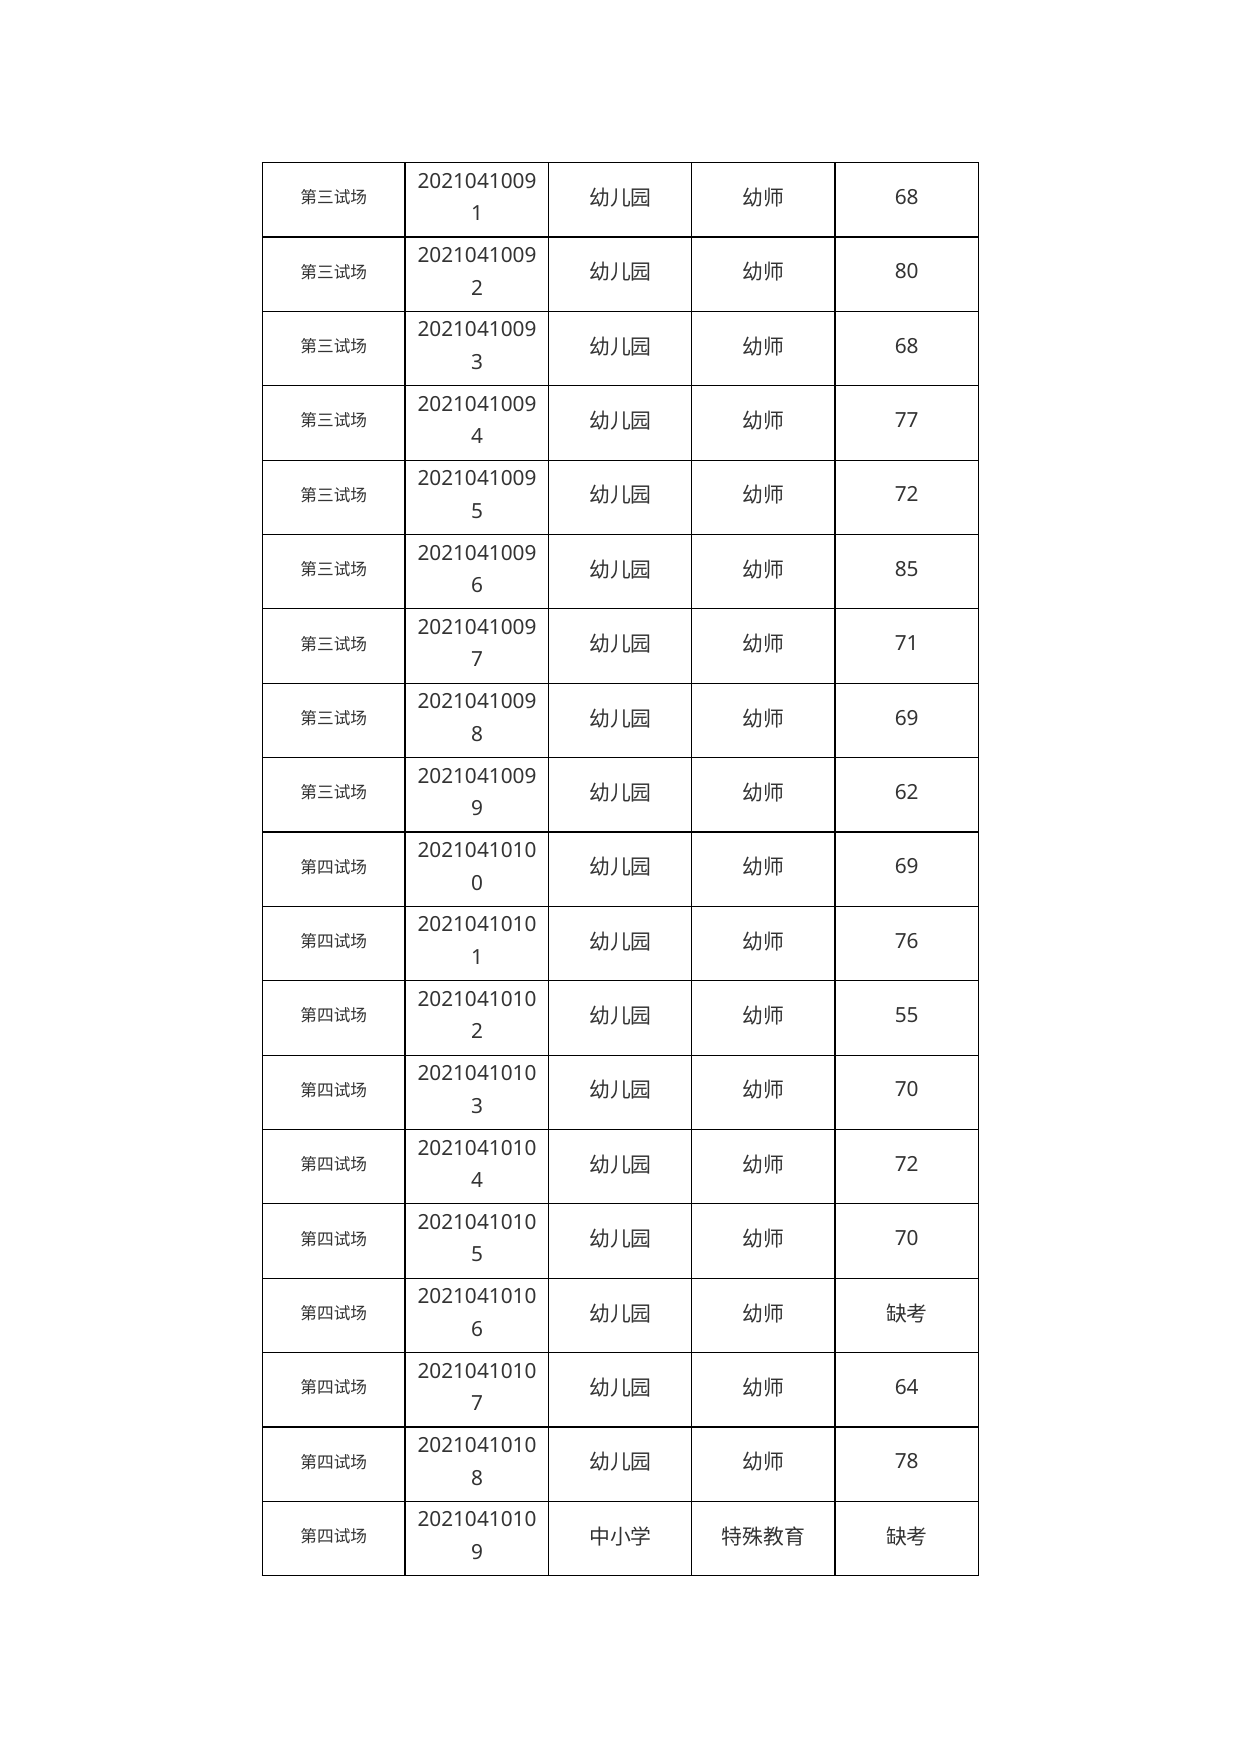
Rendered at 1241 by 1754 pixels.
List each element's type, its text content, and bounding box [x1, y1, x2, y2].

table_cell 20210410095 [406, 461, 548, 534]
table_cell 第四试场 [263, 1056, 404, 1129]
table_cell 幼儿园 [549, 386, 691, 459]
table_cell 幼师 [692, 1130, 834, 1203]
table_cell 76 [836, 907, 978, 980]
table_cell 85 [836, 535, 978, 608]
table_cell 幼师 [692, 312, 834, 385]
table_cell 第三试场 [263, 386, 404, 459]
table_cell 20210410097 [406, 609, 548, 683]
table_cell 幼师 [692, 684, 834, 757]
table_cell 20210410091 [406, 163, 548, 236]
table_cell 特殊教育 [692, 1502, 834, 1575]
table_cell 70 [836, 1204, 978, 1278]
table_cell 第四试场 [263, 1204, 404, 1278]
table_cell 第三试场 [263, 163, 404, 236]
table_cell 72 [836, 461, 978, 534]
table_cell 69 [836, 833, 978, 906]
table_cell 幼儿园 [549, 1130, 691, 1203]
table_cell 20210410094 [406, 386, 548, 459]
table_cell 幼儿园 [549, 1279, 691, 1352]
table_cell 20210410104 [406, 1130, 548, 1203]
table_cell 71 [836, 609, 978, 683]
table_cell 第三试场 [263, 758, 404, 831]
table_cell 第三试场 [263, 535, 404, 608]
table_cell 20210410102 [406, 981, 548, 1054]
table_cell 20210410106 [406, 1279, 548, 1352]
table_cell 幼儿园 [549, 238, 691, 311]
table_cell 幼儿园 [549, 535, 691, 608]
table_cell 幼师 [692, 981, 834, 1054]
table_cell 68 [836, 163, 978, 236]
table_cell 幼师 [692, 386, 834, 459]
table_cell 幼师 [692, 609, 834, 683]
table_cell 缺考 [836, 1279, 978, 1352]
table_cell 第三试场 [263, 609, 404, 683]
table_cell 幼师 [692, 1204, 834, 1278]
table_cell 第四试场 [263, 981, 404, 1054]
table_cell 第四试场 [263, 1428, 404, 1501]
table_cell 幼儿园 [549, 833, 691, 906]
table_cell 幼儿园 [549, 1428, 691, 1501]
table_cell 第三试场 [263, 238, 404, 311]
table_cell 幼儿园 [549, 1056, 691, 1129]
table_cell 55 [836, 981, 978, 1054]
table_cell 80 [836, 238, 978, 311]
table_cell 第四试场 [263, 1502, 404, 1575]
table_cell 第三试场 [263, 684, 404, 757]
table_cell 幼师 [692, 1353, 834, 1426]
table_cell 幼儿园 [549, 1204, 691, 1278]
table_cell 幼儿园 [549, 461, 691, 534]
table_cell 第四试场 [263, 833, 404, 906]
table_cell 第三试场 [263, 312, 404, 385]
table_cell 20210410093 [406, 312, 548, 385]
table_cell 幼儿园 [549, 981, 691, 1054]
table_cell 20210410099 [406, 758, 548, 831]
table_cell 20210410109 [406, 1502, 548, 1575]
table_cell 69 [836, 684, 978, 757]
table_cell 幼师 [692, 1428, 834, 1501]
table_cell 缺考 [836, 1502, 978, 1575]
table_cell 70 [836, 1056, 978, 1129]
table_cell 中小学 [549, 1502, 691, 1575]
table_cell 幼师 [692, 907, 834, 980]
table_cell 第四试场 [263, 1353, 404, 1426]
table_cell 20210410103 [406, 1056, 548, 1129]
table_cell 幼儿园 [549, 312, 691, 385]
table_cell 幼师 [692, 535, 834, 608]
table_cell 幼儿园 [549, 907, 691, 980]
table_cell 20210410092 [406, 238, 548, 311]
table_cell 第四试场 [263, 1279, 404, 1352]
table_cell 幼师 [692, 1279, 834, 1352]
table_cell 20210410107 [406, 1353, 548, 1426]
table_cell 77 [836, 386, 978, 459]
table_cell 20210410101 [406, 907, 548, 980]
table_cell 20210410100 [406, 833, 548, 906]
table_cell 78 [836, 1428, 978, 1501]
table_cell 幼师 [692, 163, 834, 236]
table_cell 幼儿园 [549, 758, 691, 831]
table_cell 20210410105 [406, 1204, 548, 1278]
table_cell 幼儿园 [549, 1353, 691, 1426]
table_cell 幼师 [692, 833, 834, 906]
table_cell 幼师 [692, 758, 834, 831]
table_cell 幼儿园 [549, 684, 691, 757]
table_cell 20210410096 [406, 535, 548, 608]
table_cell 幼师 [692, 238, 834, 311]
table_cell 第四试场 [263, 907, 404, 980]
table_cell 第四试场 [263, 1130, 404, 1203]
table_cell 幼师 [692, 1056, 834, 1129]
table_cell 20210410098 [406, 684, 548, 757]
table_cell 72 [836, 1130, 978, 1203]
table_cell 第三试场 [263, 461, 404, 534]
table_cell 62 [836, 758, 978, 831]
table_cell 幼儿园 [549, 163, 691, 236]
table_cell 幼儿园 [549, 609, 691, 683]
table_cell 20210410108 [406, 1428, 548, 1501]
table_cell 幼师 [692, 461, 834, 534]
table_cell 68 [836, 312, 978, 385]
table_cell 64 [836, 1353, 978, 1426]
